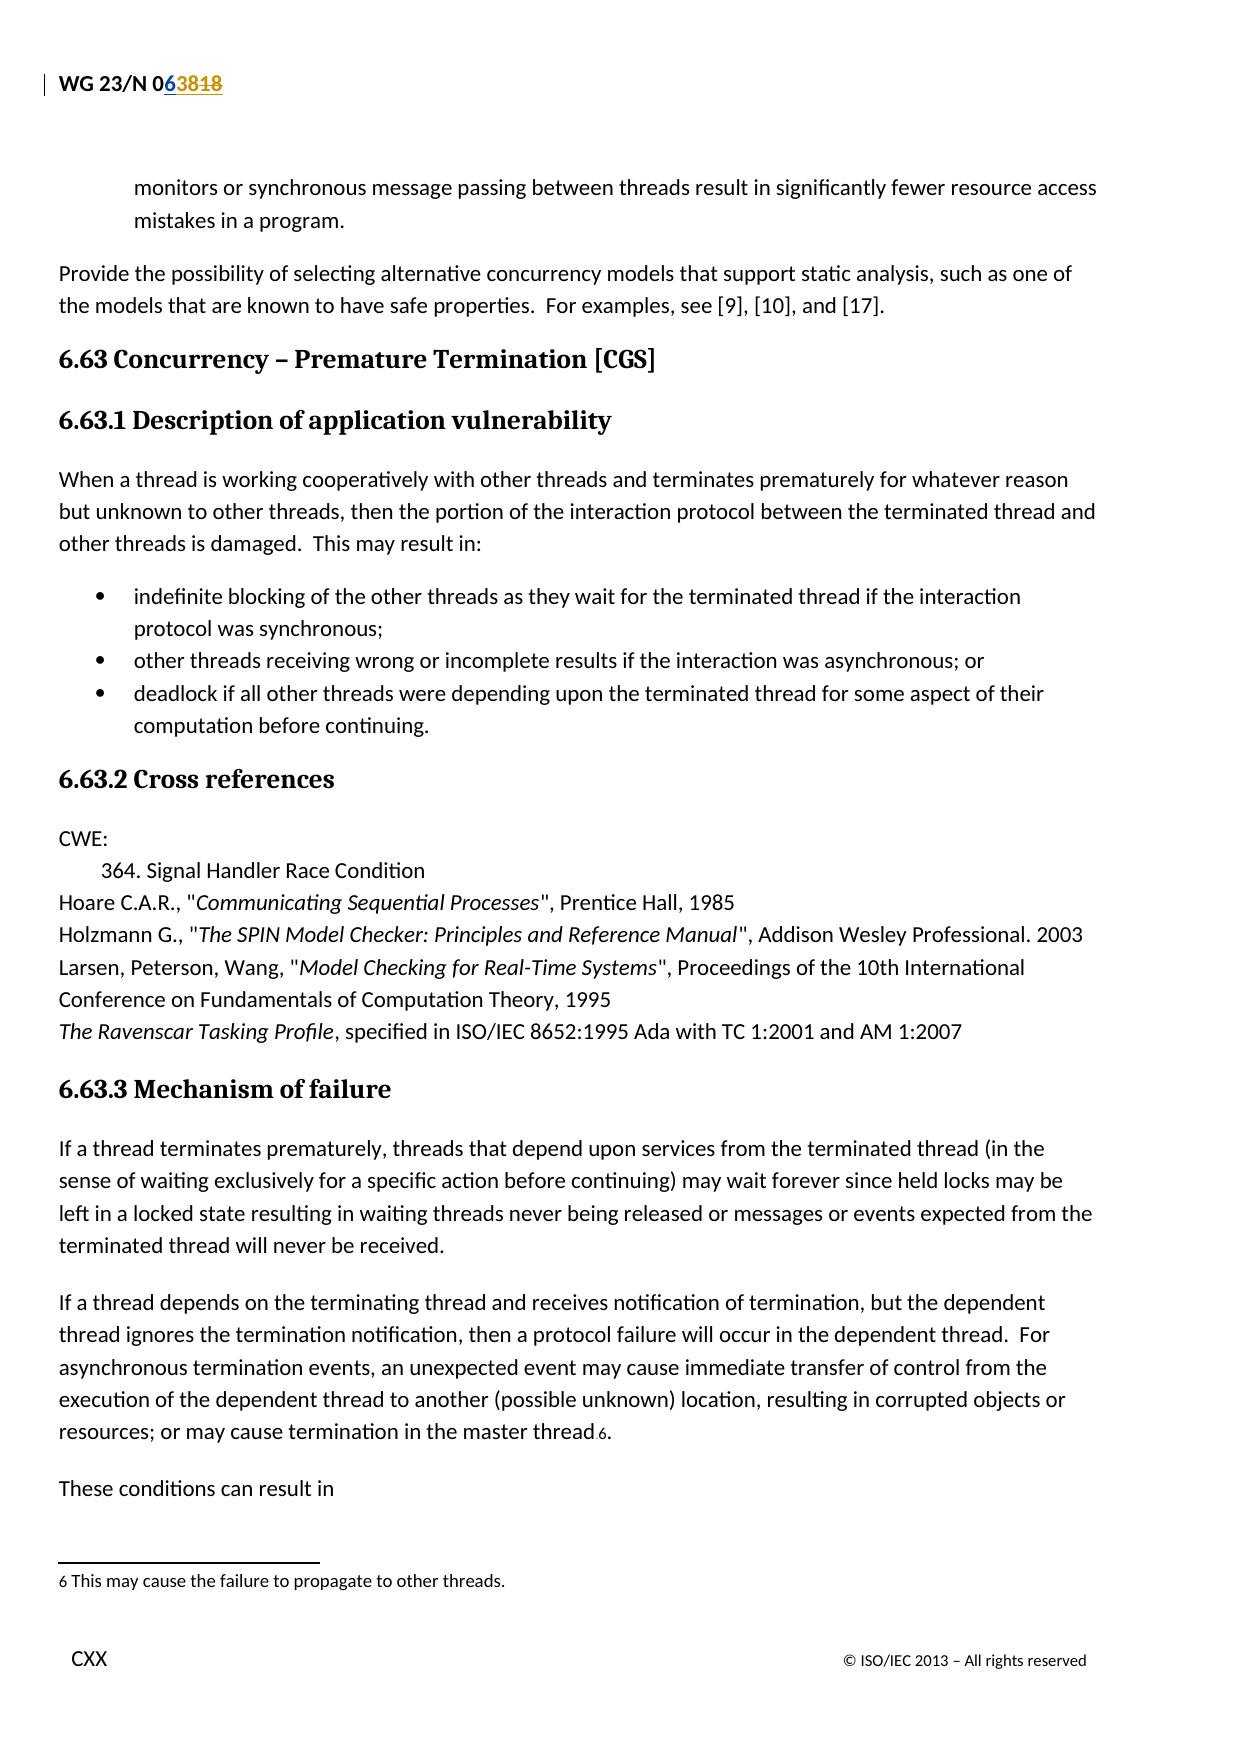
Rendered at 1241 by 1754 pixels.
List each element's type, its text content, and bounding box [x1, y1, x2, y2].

text If a thread terminates prematurely, threads that depend upon services from the terminated thread (in the sense of waiting exclusively for a specific action before continuing) may wait forever since held locks may be left in a locked state resulting in waiting threads never being released or messages or events expected from the terminated thread will never be received. [58, 1134, 1099, 1259]
subtitle 6.63 Concurrency – Premature Termination [CGS] [58, 344, 1099, 375]
text Hoare C.A.R., "Communicating Sequential Processes", Prentice Hall, 1985 [58, 888, 1099, 916]
list other threads receiving wrong or incomplete results if the interaction was asynchronous; or [96, 647, 1099, 674]
text Provide the possibility of selecting alternative concurrency models that support static analysis, such as one of the models that are known to have safe properties. For examples, see [9], [10], and [17]. [58, 259, 1099, 319]
text These conditions can result in [58, 1474, 1099, 1502]
list deadlock if all other threads were depending upon the terminated thread for some aspect of their computation before continuing. [96, 679, 1099, 739]
text CWE: [58, 824, 1099, 852]
text Larsen, Peterson, Wang, "Model Checking for Real-Time Systems", Proceedings of the 10th International Conference on Fundamentals of Computation Theory, 1995 [58, 953, 1099, 1013]
subtitle 6.63.1 Description of application vulnerability [58, 405, 1099, 436]
list indefinite blocking of the other threads as they wait for the terminated thread if the interaction protocol was synchronous; [96, 582, 1099, 642]
text The Ravenscar Tasking Profile, specified in ISO/IEC 8652:1995 Ada with TC 1:2001 and AM 1:2007 [58, 1017, 1099, 1045]
subtitle 6.63.3 Mechanism of failure [58, 1074, 1099, 1106]
subtitle 6.63.2 Cross references [58, 764, 1099, 795]
text Holzmann G., "The SPIN Model Checker: Principles and Reference Manual", Addison Wesley Professional. 2003 [58, 921, 1099, 949]
text If a thread depends on the terminating thread and receives notification of termination, but the dependent thread ignores the termination notification, then a protocol failure will occur in the dependent thread. For asynchronous termination events, an unexpected event may cause immediate transfer of control from the execution of the dependent thread to another (possible unknown) location, resulting in corrupted objects or resources; or may cause termination in the master thread6F. [58, 1288, 1099, 1445]
text When a thread is working cooperatively with other threads and terminates prematurely for whatever reason but unknown to other threads, then the portion of the interaction protocol between the terminated thread and other threads is damaged. This may result in: [58, 465, 1099, 557]
text 364. Signal Handler Race Condition [101, 856, 1099, 884]
